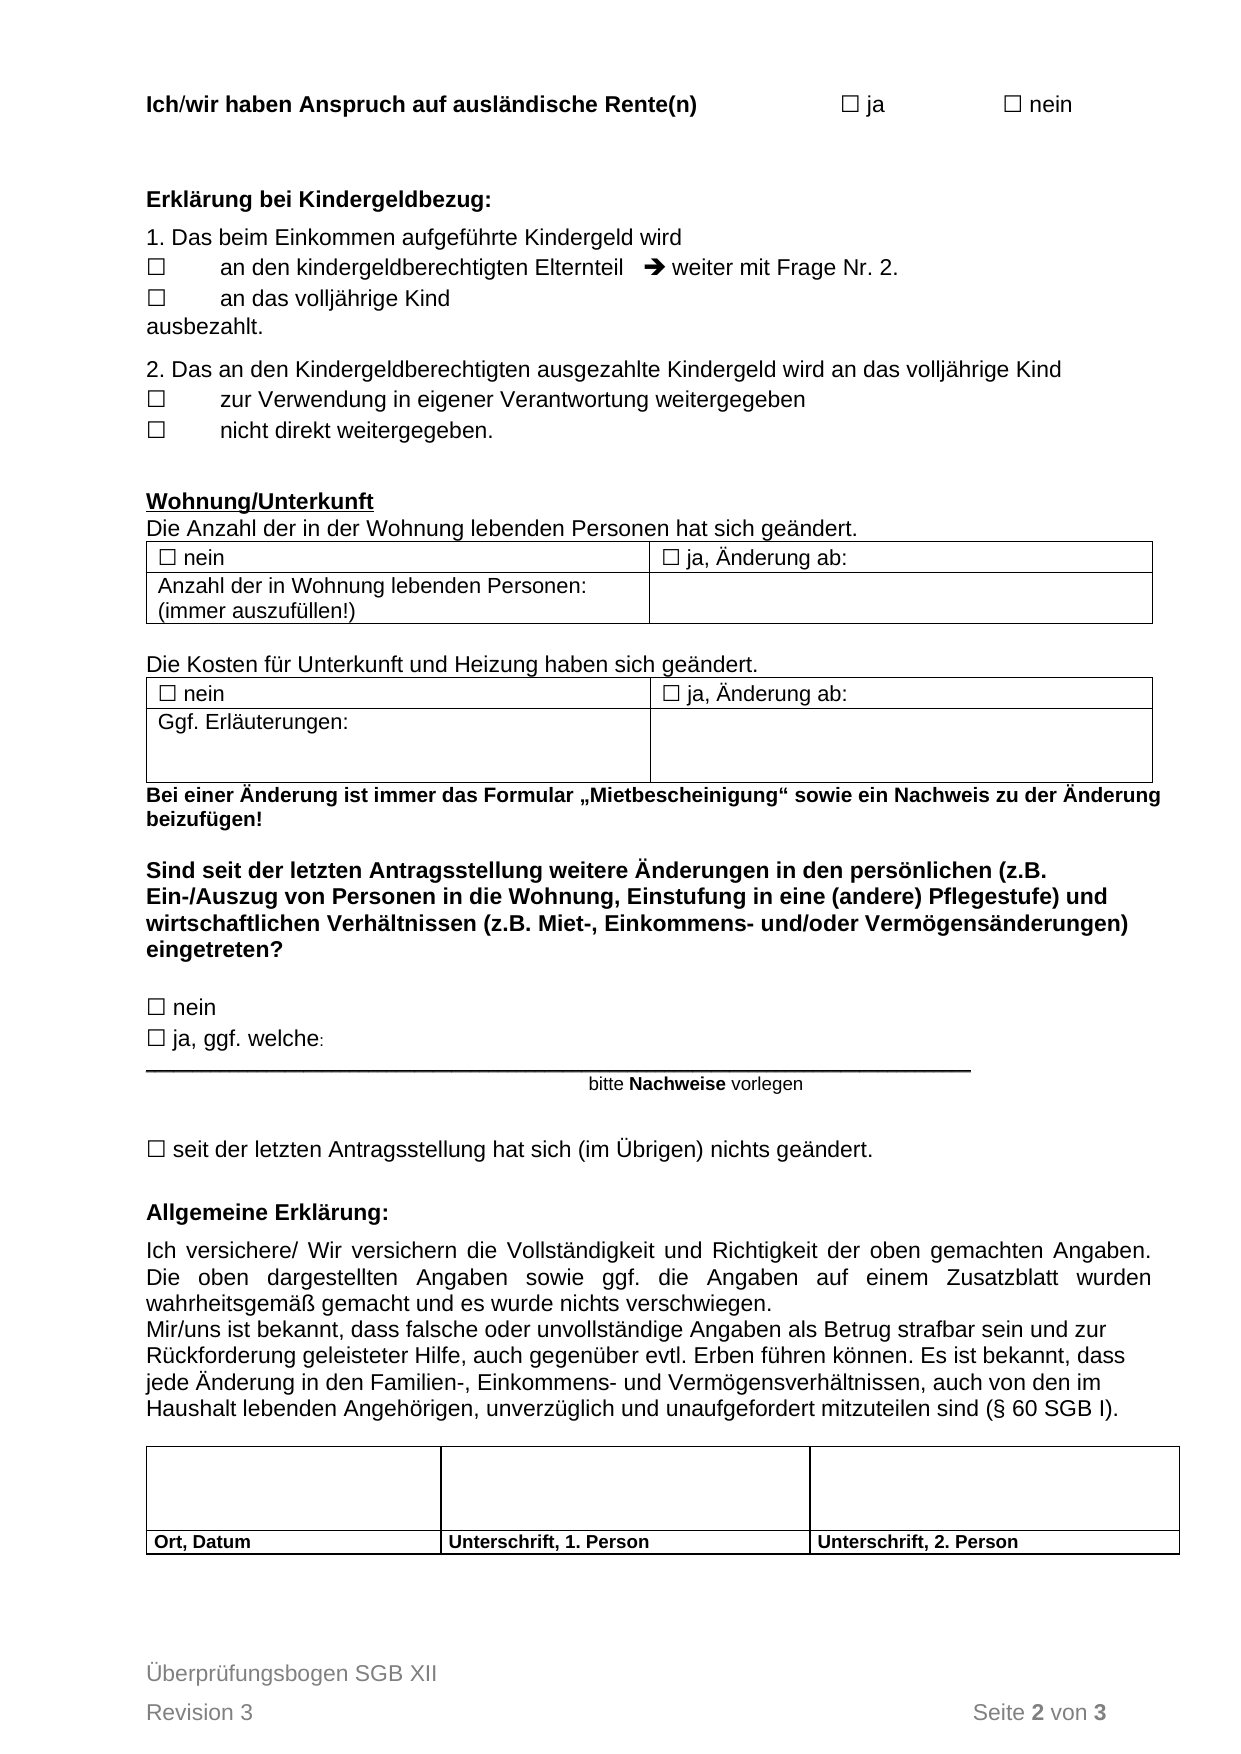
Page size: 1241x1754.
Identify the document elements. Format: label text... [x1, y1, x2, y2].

table_cell [650, 573, 1152, 623]
table_header nein [147, 542, 649, 572]
table_cell Anzahl der in Wohnung lebenden Personen: (immer auszufüllen!) [147, 573, 649, 623]
text Die Kosten für Unterkunft und Heizung haben sich geändert. [146, 651, 1168, 677]
table_cell [651, 709, 1152, 782]
table_cell Ggf. Erläuterungen: [147, 709, 650, 782]
text Die Anzahl der in der Wohnung lebenden Personen hat sich geändert. [146, 514, 1168, 541]
text bitte Nachweise vorlegen [146, 1073, 1153, 1123]
table_header [811, 1447, 1179, 1530]
table_cell Unterschrift, 1. Person [442, 1531, 809, 1553]
text nein [146, 991, 1153, 1022]
text 1. Das beim Einkommen aufgeführte Kindergeld wird [146, 224, 1153, 251]
text zur Verwendung in eigener Verantwortung weitergegeben [146, 382, 1153, 414]
text Wohnung/Unterkunft [146, 488, 1168, 514]
text Erklärung bei Kindergeldbezug: [146, 186, 1153, 212]
table_cell Ort, Datum [147, 1531, 440, 1553]
table_header nein [147, 678, 650, 708]
text nicht direkt weitergegeben. [146, 414, 1153, 445]
text Mir/uns ist bekannt, dass falsche oder unvollständige Angaben als Betrug strafbar sein und zur Rückforderung geleisteter Hilfe, auch gegenüber evtl. Erben führen können. Es ist bekannt, dass jede Änderung in den Familien-, Einkommens- und Vermögensverhältnissen, auch von den im Haushalt lebenden Angehörigen, unverzüglich und unaufgefordert mitzuteilen sind (§ 60 SGB I). [146, 1316, 1153, 1422]
text Bei einer Änderung ist immer das Formular „Mietbescheinigung“ sowie ein Nachweis zu der Änderung beizufügen! [146, 783, 1168, 831]
text ausbezahlt. [146, 313, 1153, 339]
text Sind seit der letzten Antragsstellung weitere Änderungen in den persönlichen (z.B. Ein-/Auszug von Personen in die Wohnung, Einstufung in eine (andere) Pflegestufe) und wirtschaftlichen Verhältnissen (z.B. Miet-, Einkommens- und/oder Vermögensänderungen) eingetreten? [146, 857, 1168, 991]
text Ich versichere/ Wir versichern die Vollständigkeit und Richtigkeit der oben gemachten Angaben. Die oben dargestellten Angaben sowie ggf. die Angaben auf einem Zusatzblatt wurden wahrheitsgemäß gemacht und es wurde nichts verschwiegen. [146, 1237, 1153, 1316]
text Allgemeine Erklärung: [146, 1199, 1153, 1225]
text seit der letzten Antragsstellung hat sich (im Übrigen) nichts geändert. [146, 1133, 1153, 1164]
table_header ja, Änderung ab: [650, 542, 1152, 572]
table_header ja, Änderung ab: [651, 678, 1152, 708]
text an den kindergeldberechtigten Elternteil weiter mit Frage Nr. 2. [146, 251, 1153, 282]
table_header [442, 1447, 809, 1530]
text Ich/wir haben Anspruch auf ausländische Rente(n) ja nein [146, 87, 1153, 147]
table_header [147, 1447, 440, 1530]
text an das volljährige Kind [146, 282, 1153, 313]
text ja, ggf. welche: [146, 1022, 1153, 1073]
text 2. Das an den Kindergeldberechtigten ausgezahlte Kindergeld wird an das volljährige Kind [146, 356, 1153, 382]
table_cell Unterschrift, 2. Person [811, 1531, 1179, 1553]
